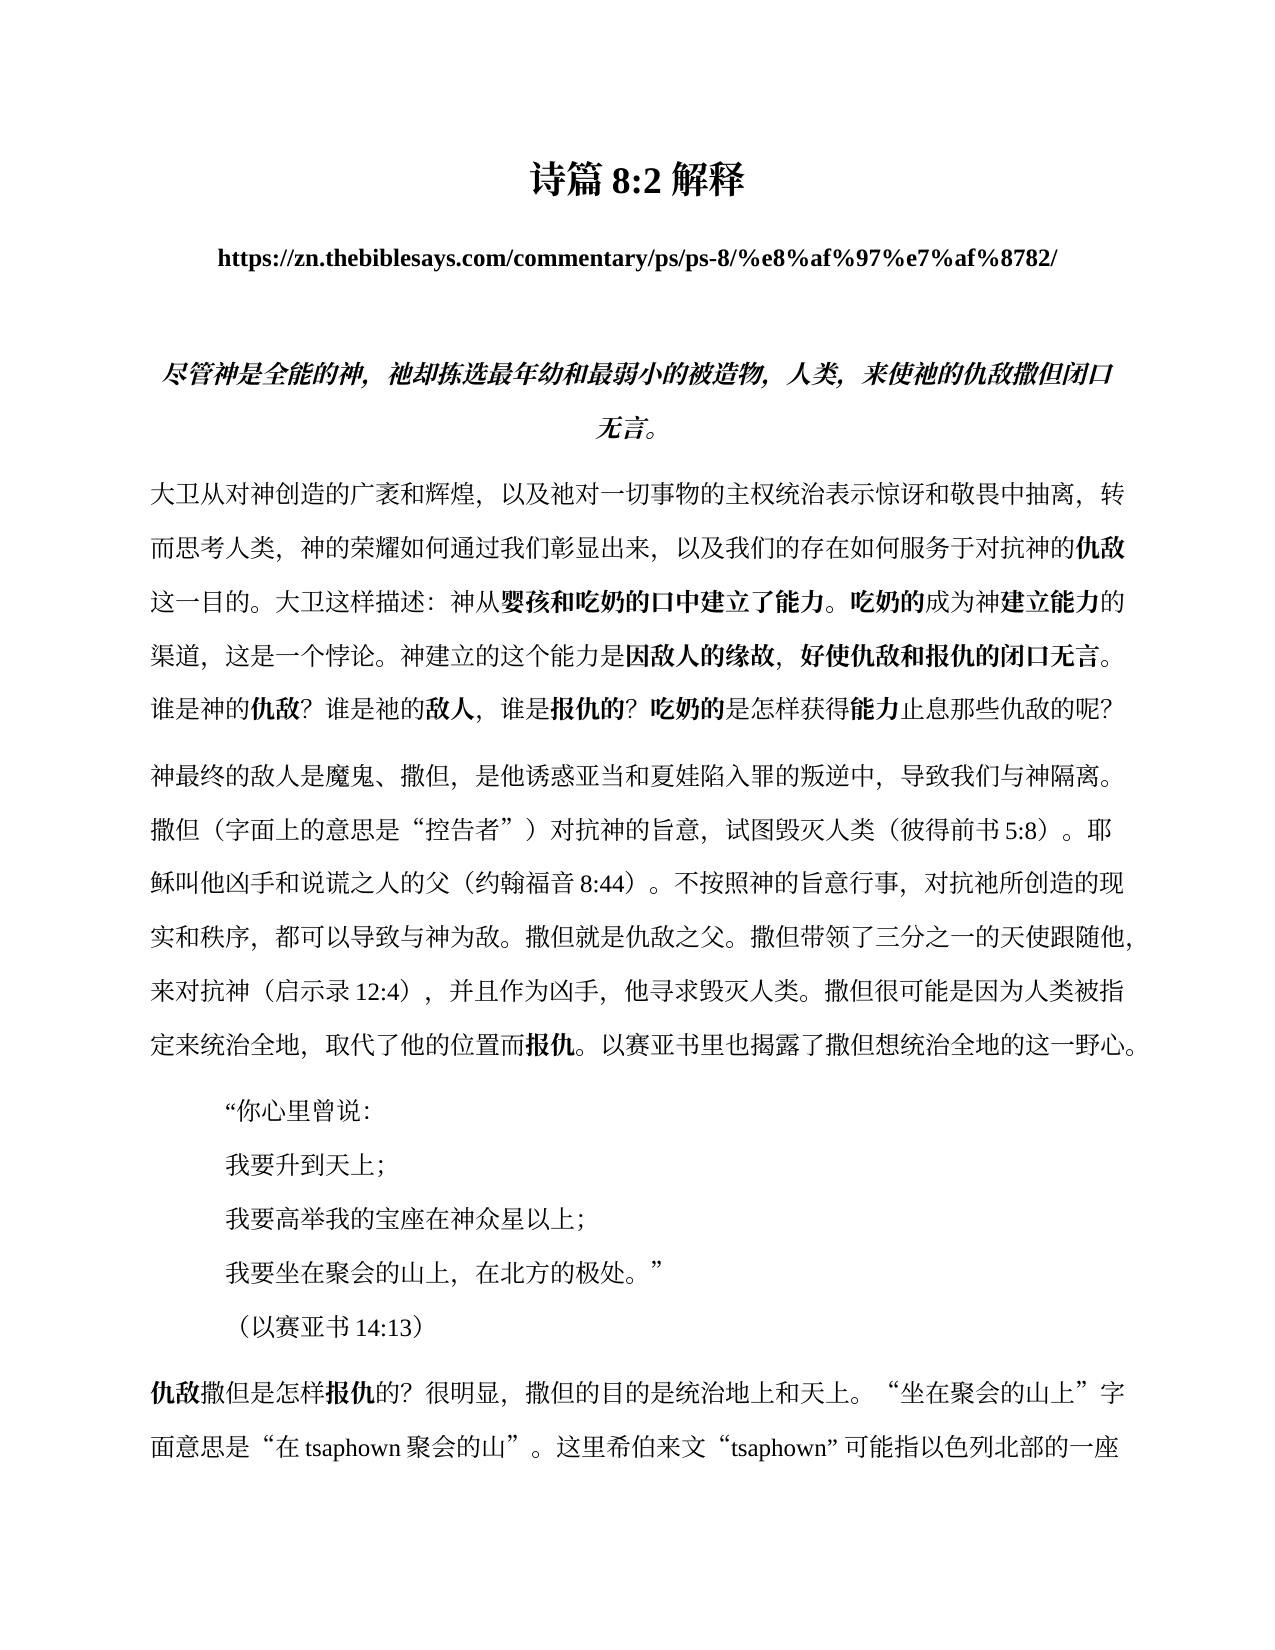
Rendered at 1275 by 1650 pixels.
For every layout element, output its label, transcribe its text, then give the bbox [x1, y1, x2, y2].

text 大卫从对神创造的广袤和辉煌，以及祂对一切事物的主权统治表示惊讶和敬畏中抽离，转而思考人类，神的荣耀如何通过我们彰显出来，以及我们的存在如何服务于对抗神的仇敌这一目的。大卫这样描述：神从婴孩和吃奶的口中建立了能力。吃奶的成为神建立能力的渠道，这是一个悖论。神建立的这个能力是因敌人的缘故，好使仇敌和报仇的闭口无言。谁是神的仇敌？谁是祂的敌人，谁是报仇的？吃奶的是怎样获得能力止息那些仇敌的呢？ [150, 475, 1125, 726]
text https://zn.thebiblesays.com/commentary/ps/ps-8/%e8%af%97%e7%af%8782/ [150, 243, 1125, 272]
text 神最终的敌人是魔鬼、撒但，是他诱惑亚当和夏娃陷入罪的叛逆中，导致我们与神隔离。撒但（字面上的意思是“控告者”）对抗神的旨意，试图毁灭人类（彼得前书5:8）。耶稣叫他凶手和说谎之人的父（约翰福音8:44）。不按照神的旨意行事，对抗祂所创造的现实和秩序，都可以导致与神为敌。撒但就是仇敌之父。撒但带领了三分之一的天使跟随他，来对抗神（启示录12:4），并且作为凶手，他寻求毁灭人类。撒但很可能是因为人类被指定来统治全地，取代了他的位置而报仇。以赛亚书里也揭露了撒但想统治全地的这一野心。 [150, 756, 1125, 1062]
text “你心里曾说： 我要升到天上； 我要高举我的宝座在神众星以上； 我要坐在聚会的山上，在北方的极处。” （以赛亚书14:13） [225, 1092, 1125, 1343]
text 诗篇8:2 解释 [150, 150, 1125, 204]
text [150, 1374, 1125, 1464]
text 尽管神是全能的神，祂却拣选最年幼和最弱小的被造物，人类，来使祂的仇敌撒但闭口无言。 [150, 354, 1125, 444]
